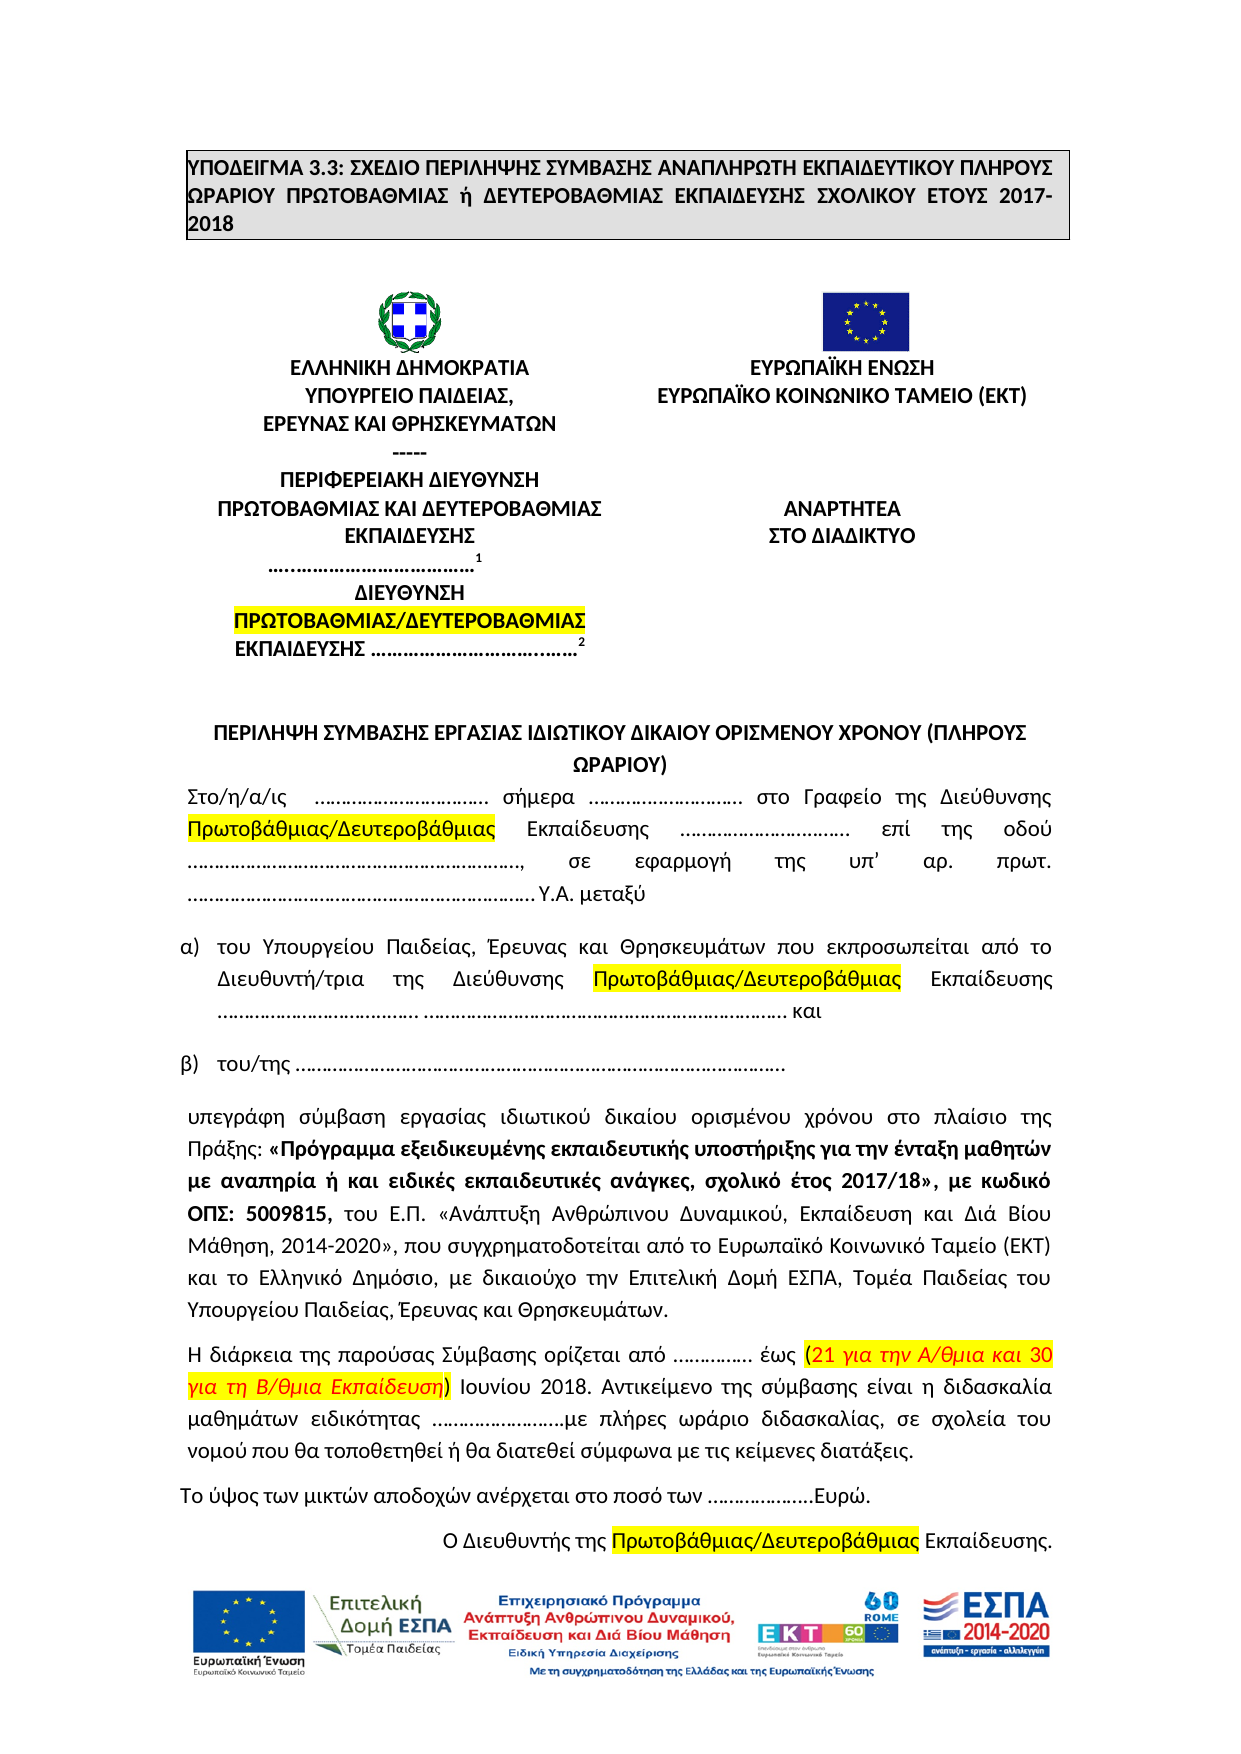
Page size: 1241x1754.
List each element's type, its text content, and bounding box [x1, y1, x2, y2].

text υπεγράφη σύμβαση εργασίας ιδιωτικού δικαίου ορισμένου χρόνου στο πλαίσιο της Πράξης: «Πρόγραμμα εξειδικευμένης εκπαιδευτικής υποστήριξης για την ένταξη μαθητών με αναπηρία ή και ειδικές εκπαιδευτικές ανάγκες, σχολικό έτος 2017/18», με κωδικό ΟΠΣ: 5009815, του Ε.Π. «Ανάπτυξη Ανθρώπινου Δυναμικού, Εκπαίδευση και Διά Βίου Μάθηση, 2014-2020», που συγχρηματοδοτείται από το Ευρωπαϊκό Κοινωνικό Ταμείο (ΕΚΤ) και το Ελληνικό Δημόσιο, με δικαιούχο την Επιτελική Δομή ΕΣΠΑ, Τομέα Παιδείας του Υπουργείου Παιδείας, Έρευνας και Θρησκευμάτων. [187, 1102, 1053, 1323]
table_cell ΕΥΡΩΠΑΪΚΗ ΕΝΩΣΗ ΕΥΡΩΠΑΪΚΟ ΚΟΙΝΩΝΙΚΟ ΤΑΜΕΙΟ (ΕΚΤ) [632, 354, 1053, 466]
text Ο Διευθυντής της Πρωτοβάθμιας/Δευτεροβάθμιας Εκπαίδευσης. [919, 1526, 1053, 1554]
picture [821, 291, 910, 352]
text ΥΠΟΔΕΙΓΜΑ 3.3: ΣΧΕΔΙΟ ΠΕΡΙΛΗΨΗΣ ΣΥΜΒΑΣΗΣ ΑΝΑΠΛΗΡΩΤΗ ΕΚΠΑΙΔΕΥΤΙΚΟΥ ΠΛΗΡΟΥΣ ΩΡΑΡΙΟΥ ΠΡΩΤΟΒΑΘΜΙΑΣ ή ΔΕΥΤΕΡΟΒΑΘΜΙΑΣ ΕΚΠΑΙΔΕΥΣΗΣ ΣΧΟΛΙΚΟΥ ΕΤΟΥΣ 2017-2018 [188, 151, 1069, 239]
text α) του Υπουργείου Παιδείας, Έρευνας και Θρησκευμάτων που εκπροσωπείται από το Διευθυντή/τρια της Διεύθυνσης Πρωτοβάθμιας/Δευτεροβάθμιας Εκπαίδευσης …………………………..…… …………………………………………………………… και [180, 932, 1053, 1024]
picture [187, 1587, 1053, 1681]
table_cell ΕΛΛΗΝΙΚΗ ΔΗΜΟΚΡΑΤΙΑ ΥΠΟΥΡΓΕΙΟ ΠΑΙΔΕΙΑΣ, ΕΡΕΥΝΑΣ ΚΑΙ ΘΡΗΣΚΕΥΜΑΤΩΝ ----- [188, 354, 632, 466]
table_header [392, 293, 427, 302]
table_cell ΠΕΡΙΦΕΡΕΙΑΚΗ ΔΙΕΥΘΥΝΣΗ ΠΡΩΤΟΒΑΘΜΙΑΣ ΚΑΙ ΔΕΥΤΕΡΟΒΑΘΜΙΑΣ ΕΚΠΑΙΔΕΥΣΗΣ …..……………………………1 ΔΙΕΥΘΥΝΣΗ ΠΡΩΤΟΒΑΘΜΙΑΣ/ΔΕΥΤΕΡΟΒΑΘΜΙΑΣ ΕΚΠΑΙΔΕΥΣΗΣ …………………………..……2 [188, 466, 632, 690]
text ΠΕΡΙΛΗΨΗ ΣΥΜΒΑΣΗΣ ΕΡΓΑΣΙΑΣ ΙΔΙΩΤΙΚΟΥ ΔΙΚΑΙΟΥ ΟΡΙΣΜΕΝΟΥ ΧΡΟΝΟΥ (ΠΛΗΡΟΥΣ ΩΡΑΡΙΟΥ) [187, 718, 1053, 778]
text β) του/της ………………………………………………………………………………… [180, 1049, 1053, 1077]
table_cell ΑΝΑΡΤΗΤΕΑ ΣΤΟ ΔΙΑΔΙΚΤΥΟ [632, 466, 1053, 690]
table_header [632, 291, 1053, 353]
text Το ύψος των μικτών αποδοχών ανέρχεται στο ποσό των ………………..Ευρώ. [180, 1481, 1053, 1509]
text Ο Διευθυντής της Πρωτοβάθμιας/Δευτεροβάθμιας Εκπαίδευσης. [180, 1526, 612, 1554]
table_header [412, 291, 632, 353]
table_header [393, 303, 434, 347]
text Στο/η/α/ις …………………………… σήμερα …………..…………… στο Γραφείο της Διεύθυνσης Πρωτοβάθμιας/Δευτεροβάθμιας Εκπαίδευσης ……………………..…… επί της οδού ………………………………………………………, σε εφαρμογή της υπ’ αρ. πρωτ. ………………………………………………………… Υ.Α. μεταξύ [187, 782, 1053, 907]
text Η διάρκεια της παρούσας Σύμβασης ορίζεται από …………… έως (21 για την Α/θμια και 30 για τη Β/θμια Εκπαίδευση) Ιουνίου 2018. Αντικείμενο της σύμβασης είναι η διδασκαλία μαθημάτων ειδικότητας …………………….με πλήρες ωράριο διδασκαλίας, σε σχολεία του νομού που θα τοποθετηθεί ή θα διατεθεί σύμφωνα με τις κείμενες διατάξεις. [187, 1340, 1053, 1464]
table_header [188, 291, 408, 353]
